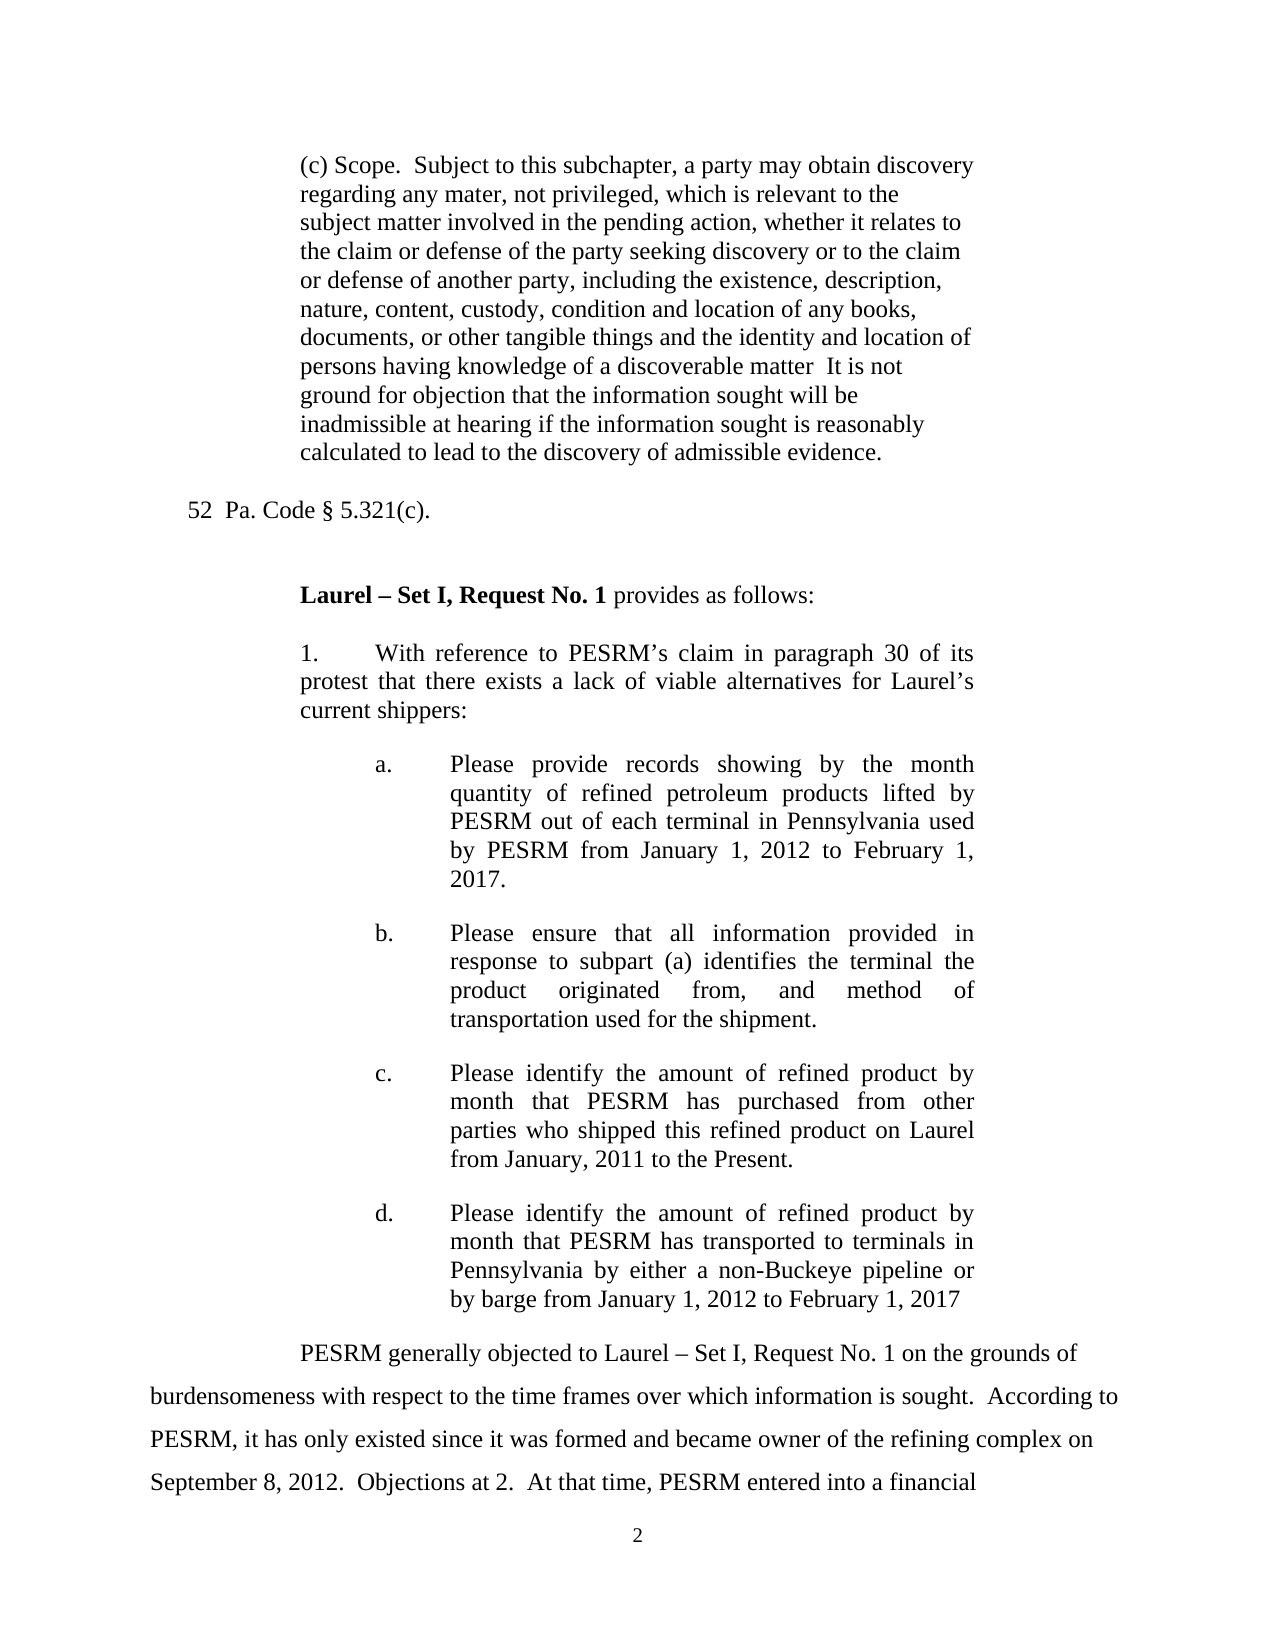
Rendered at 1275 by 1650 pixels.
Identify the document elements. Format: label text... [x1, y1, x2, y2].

text Laurel – Set I, Request No. 1 provides as follows: [150, 580, 1125, 609]
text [150, 1338, 1125, 1496]
text d. Please identify the amount of refined product by month that PESRM has transported to terminals in Pennsylvania by either a non-Buckeye pipeline or by barge from January 1, 2012 to February 1, 2017 [375, 1198, 975, 1313]
text b. Please ensure that all information provided in response to subpart (a) identifies the terminal the product originated from, and method of transportation used for the shipment. [375, 918, 975, 1033]
text c. Please identify the amount of refined product by month that PESRM has purchased from other parties who shipped this refined product on Laurel from January, 2011 to the Present. [375, 1058, 975, 1173]
text a. Please provide records showing by the month quantity of refined petroleum products lifted by PESRM out of each terminal in Pennsylvania used by PESRM from January 1, 2012 to February 1, 2017. [375, 749, 975, 893]
text 1. With reference to PESRM’s claim in paragraph 30 of its protest that there exists a lack of viable alternatives for Laurel’s current shippers: [300, 638, 975, 724]
list Pa. Code § 5.321(c). [187, 495, 1125, 524]
text (c) Scope. Subject to this subchapter, a party may obtain discovery regarding any mater, not privileged, which is relevant to the subject matter involved in the pending action, whether it relates to the claim or defense of the party seeking discovery or to the claim or defense of another party, including the existence, description, nature, content, custody, condition and location of any books, documents, or other tangible things and the identity and location of persons having knowledge of a discoverable matter It is not ground for objection that the information sought will be inadmissible at hearing if the information sought is reasonably calculated to lead to the discovery of admissible evidence. [300, 150, 975, 466]
